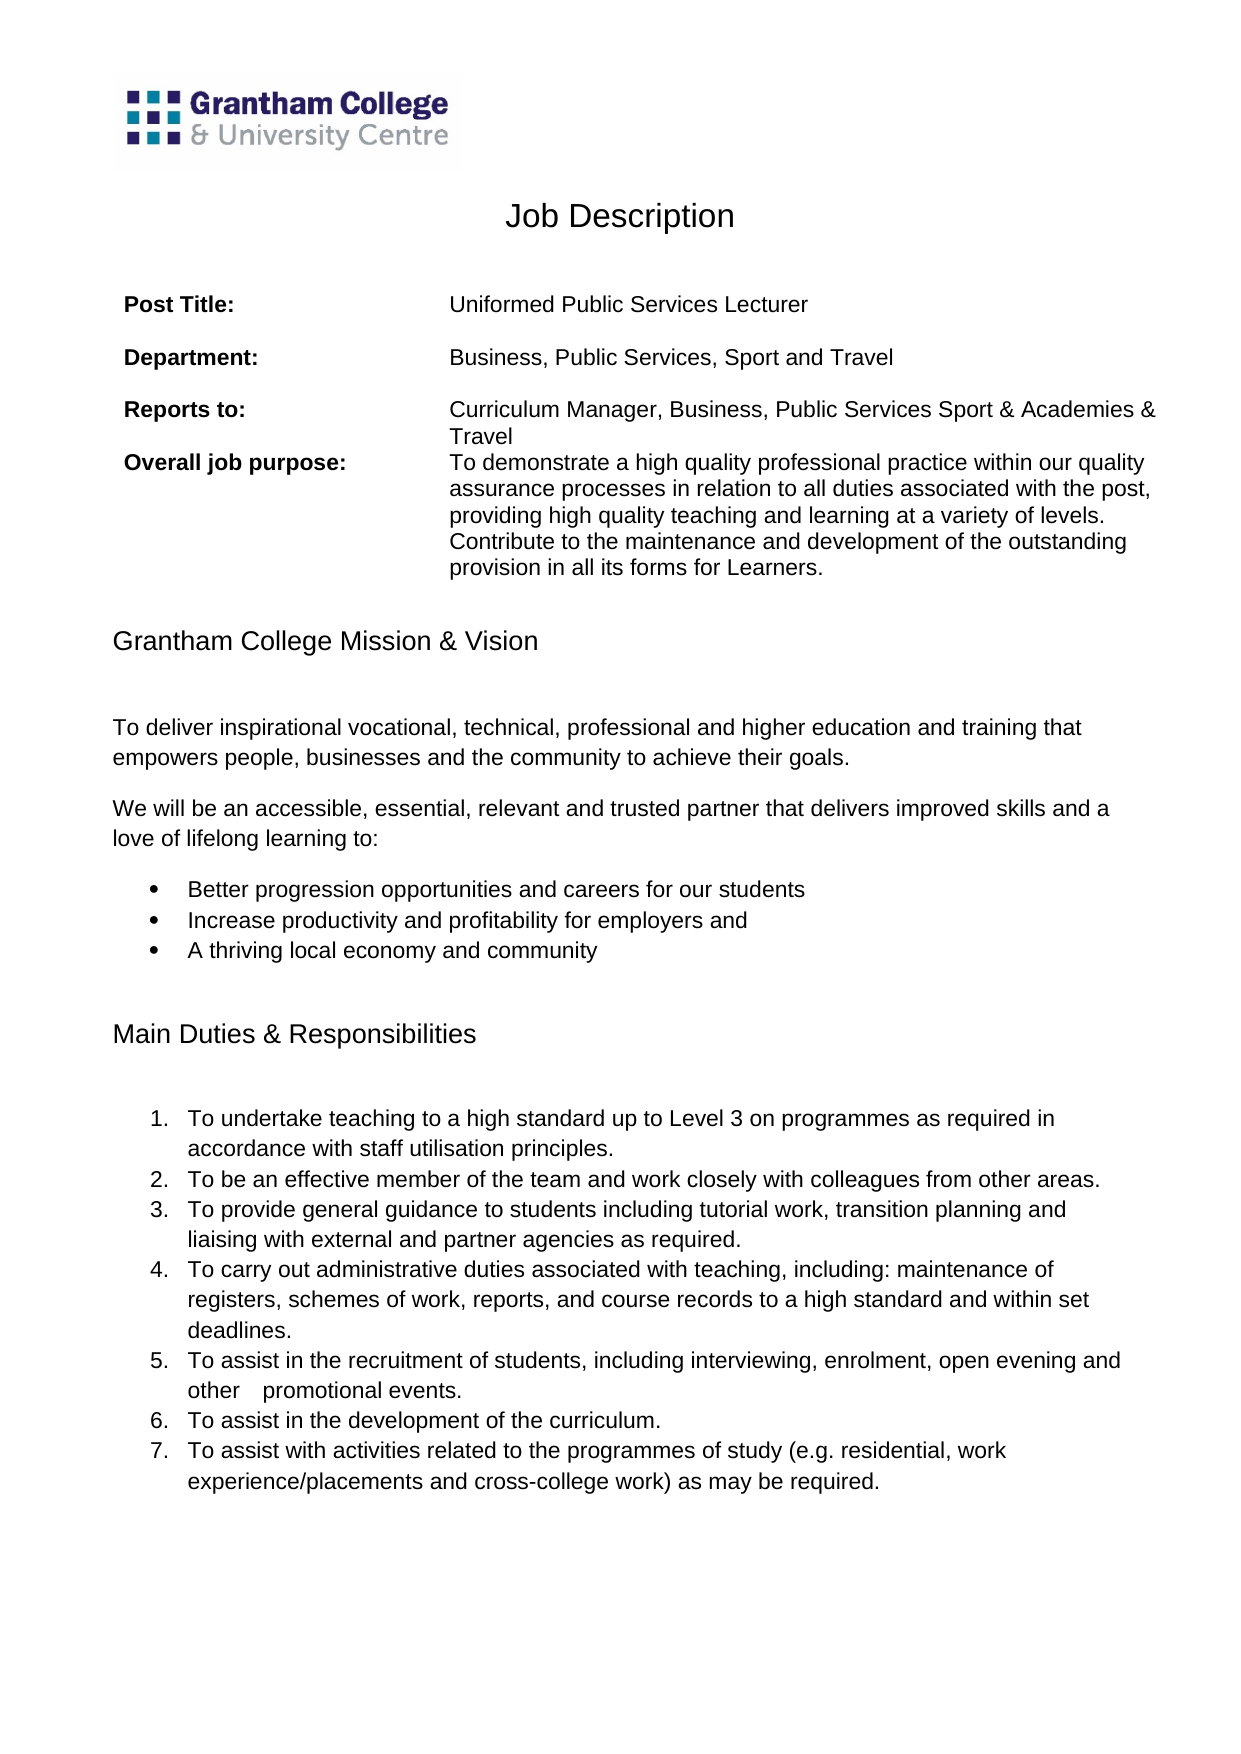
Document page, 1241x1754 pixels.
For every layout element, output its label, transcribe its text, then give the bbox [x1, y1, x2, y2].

text We will be an accessible, essential, relevant and trusted partner that delivers improved skills and a love of lifelong learning to: [112, 795, 1128, 852]
list To be an effective member of the team and work closely with colleagues from other areas. [150, 1166, 1128, 1192]
subtitle Job Description [112, 196, 1128, 234]
table_cell Overall job purpose: [113, 449, 438, 581]
list To assist in the development of the curriculum. [150, 1407, 1128, 1433]
list To carry out administrative duties associated with teaching, including: maintenance of registers, schemes of work, reports, and course records to a high standard and within set deadlines. [150, 1256, 1128, 1343]
subtitle Grantham College Mission & Vision [112, 625, 1128, 656]
list To assist in the recruitment of students, including interviewing, enrolment, open evening and other promotional events. [150, 1347, 1128, 1403]
table_header Post Title: Department: [113, 291, 438, 396]
table_cell Curriculum Manager, Business, Public Services Sport & Academies & Travel [438, 396, 1191, 449]
subtitle Main Duties & Responsibilities [112, 1018, 1128, 1049]
table_cell Reports to: [113, 396, 438, 449]
table_cell To demonstrate a high quality professional practice within our quality assurance processes in relation to all duties associated with the post, providing high quality teaching and learning at a variety of levels. Contribute to the maintenance and development of the outstanding provision in all its forms for Learners. [438, 449, 1191, 581]
text To deliver inspirational vocational, technical, professional and higher education and training that empowers people, businesses and the community to achieve their goals. [112, 714, 1128, 771]
list A thriving local economy and community [150, 937, 1128, 963]
list To provide general guidance to students including tutorial work, transition planning and liaising with external and partner agencies as required. [150, 1196, 1128, 1252]
table_header Uniformed Public Services Lecturer Business, Public Services, Sport and Travel [438, 291, 1191, 396]
list To assist with activities related to the programmes of study (e.g. residential, work experience/placements and cross-college work) as may be required. [150, 1437, 1128, 1494]
list Better progression opportunities and careers for our students [150, 876, 1128, 903]
list To undertake teaching to a high standard up to Level 3 on programmes as required in accordance with staff utilisation principles. [150, 1105, 1128, 1162]
list Increase productivity and profitability for employers and [150, 907, 1128, 933]
picture [112, 73, 463, 171]
